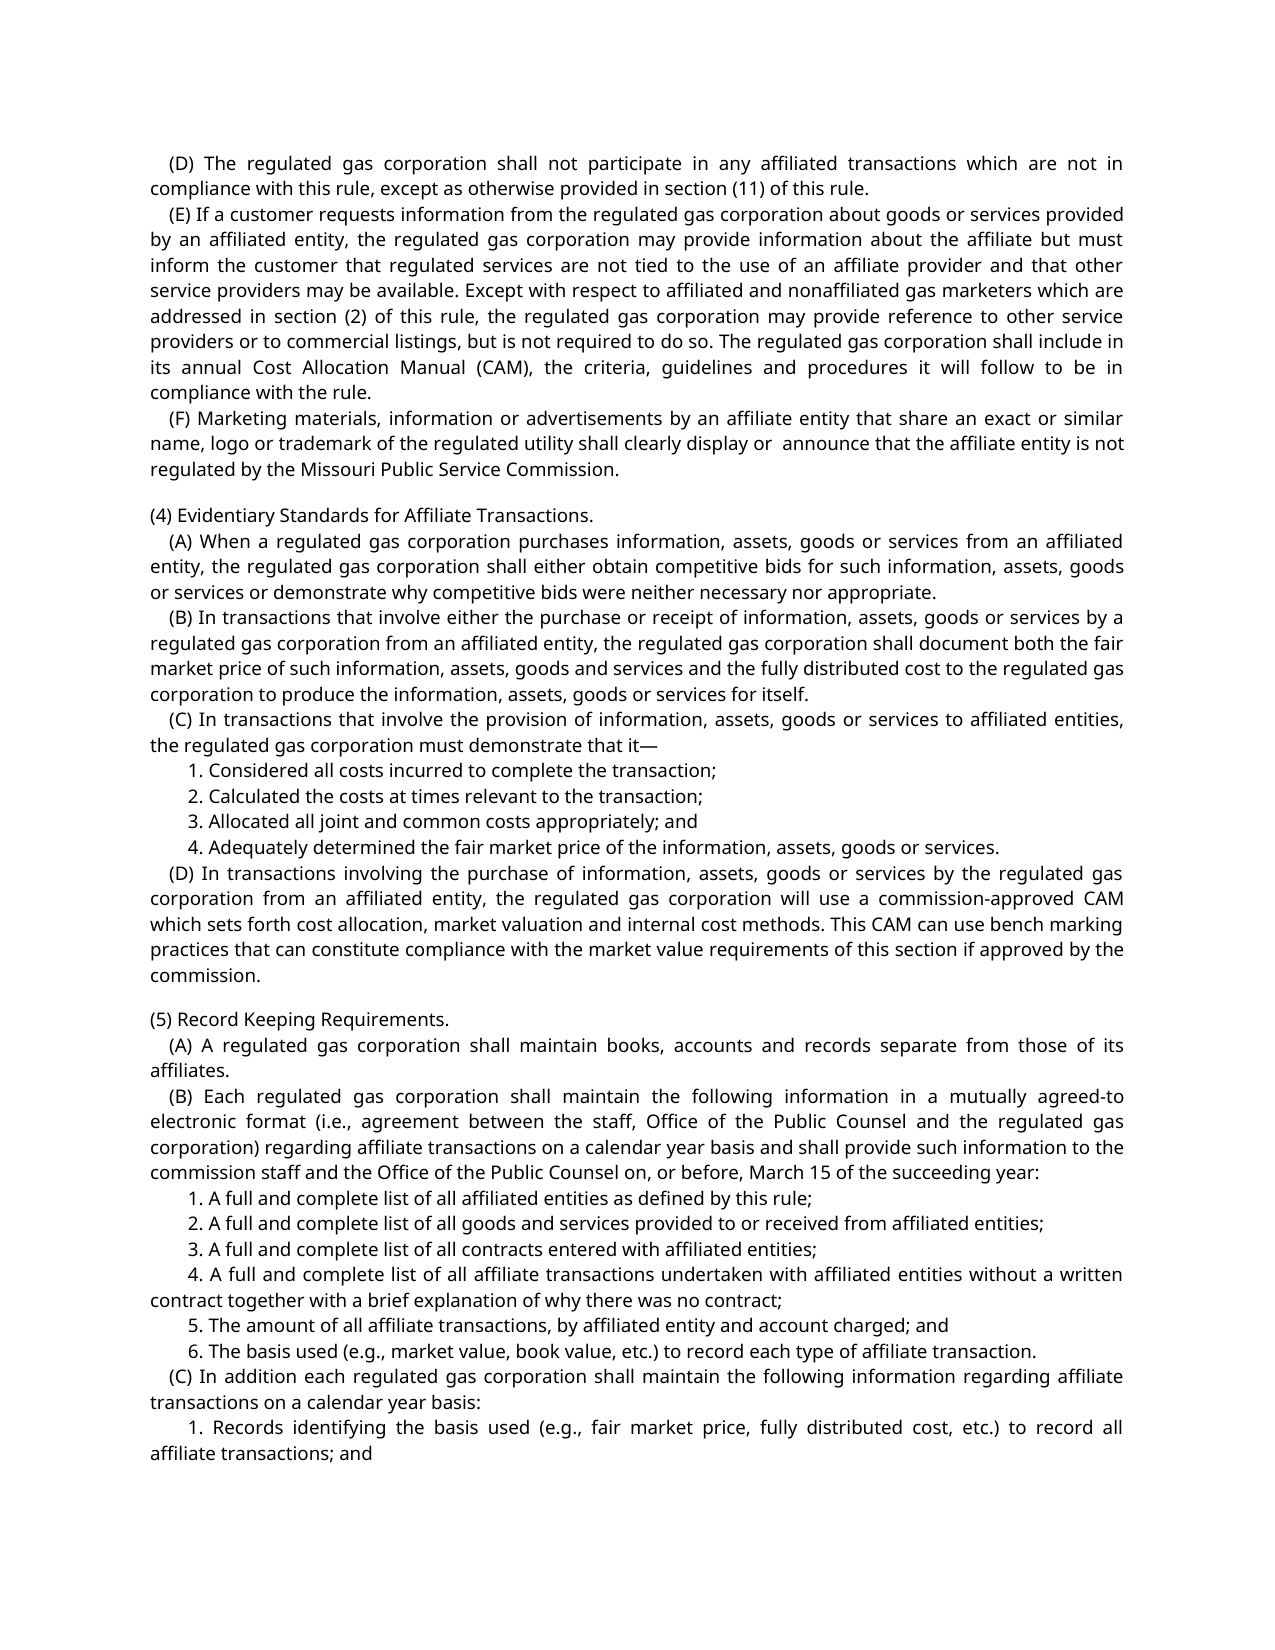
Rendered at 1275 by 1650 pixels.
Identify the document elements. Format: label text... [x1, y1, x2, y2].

text 6. The basis used (e.g., market value, book value, etc.) to record each type of affiliate transaction. [150, 1338, 1125, 1364]
text (B) In transactions that involve either the purchase or receipt of information, assets, goods or services by a regulated gas corporation from an affiliated entity, the regulated gas corporation shall document both the fair market price of such information, assets, goods and services and the fully distributed cost to the regulated gas corporation to produce the information, assets, goods or services for itself. [150, 605, 1125, 707]
text 1. Considered all costs incurred to complete the transaction; [150, 758, 1125, 783]
text (E) If a customer requests information from the regulated gas corporation about goods or services provided by an affiliated entity, the regulated gas corporation may provide information about the affiliate but must inform the customer that regulated services are not tied to the use of an affiliate provider and that other service providers may be available. Except with respect to affiliated and nonaffiliated gas marketers which are addressed in section (2) of this rule, the regulated gas corporation may provide reference to other service providers or to commercial listings, but is not required to do so. The regulated gas corporation shall include in its annual Cost Allocation Manual (CAM), the criteria, guidelines and procedures it will follow to be in compliance with the rule. [150, 201, 1125, 405]
text 5. The amount of all affiliate transactions, by affiliated entity and account charged; and [150, 1313, 1125, 1338]
text (D) In transactions involving the purchase of information, assets, goods or services by the regulated gas corporation from an affiliated entity, the regulated gas corporation will use a commission-approved CAM which sets forth cost allocation, market valuation and internal cost methods. This CAM can use bench marking practices that can constitute compliance with the market value requirements of this section if approved by the commission. [150, 860, 1125, 987]
text (B) Each regulated gas corporation shall maintain the following information in a mutually agreed-to electronic format (i.e., agreement between the staff, Office of the Public Counsel and the regulated gas corporation) regarding affiliate transactions on a calendar year basis and shall provide such information to the commission staff and the Office of the Public Counsel on, or before, March 15 of the succeeding year: [150, 1083, 1125, 1185]
text (A) When a regulated gas corporation purchases information, assets, goods or services from an affiliated entity, the regulated gas corporation shall either obtain competitive bids for such information, assets, goods or services or demonstrate why competitive bids were neither necessary nor appropriate. [150, 528, 1125, 605]
text (C) In transactions that involve the provision of information, assets, goods or services to affiliated entities, the regulated gas corporation must demonstrate that it— [150, 707, 1125, 758]
text (4) Evidentiary Standards for Affiliate Transactions. [150, 503, 1125, 528]
text (D) The regulated gas corporation shall not participate in any affiliated transactions which are not in compliance with this rule, except as otherwise provided in section (11) of this rule. [150, 150, 1125, 201]
text (C) In addition each regulated gas corporation shall maintain the following information regarding affiliate transactions on a calendar year basis: [150, 1364, 1125, 1415]
text 3. Allocated all joint and common costs appropriately; and [150, 809, 1125, 834]
text (5) Record Keeping Requirements. [150, 1006, 1125, 1032]
text 3. A full and complete list of all contracts entered with affiliated entities; [150, 1236, 1125, 1262]
text (A) A regulated gas corporation shall maintain books, accounts and records separate from those of its affiliates. [150, 1032, 1125, 1083]
text 4. A full and complete list of all affiliate transactions undertaken with affiliated entities without a written contract together with a brief explanation of why there was no contract; [150, 1262, 1125, 1313]
text 1. A full and complete list of all affiliated entities as defined by this rule; [150, 1185, 1125, 1211]
text 2. Calculated the costs at times relevant to the transaction; [150, 783, 1125, 809]
text 1. Records identifying the basis used (e.g., fair market price, fully distributed cost, etc.) to record all affiliate transactions; and [150, 1415, 1125, 1466]
text 2. A full and complete list of all goods and services provided to or received from affiliated entities; [150, 1211, 1125, 1236]
text 4. Adequately determined the fair market price of the information, assets, goods or services. [150, 834, 1125, 860]
text (F) Marketing materials, information or advertisements by an affiliate entity that share an exact or similar name, logo or trademark of the regulated utility shall clearly display or announce that the affiliate entity is not regulated by the Missouri Public Service Commission. [150, 405, 1125, 482]
